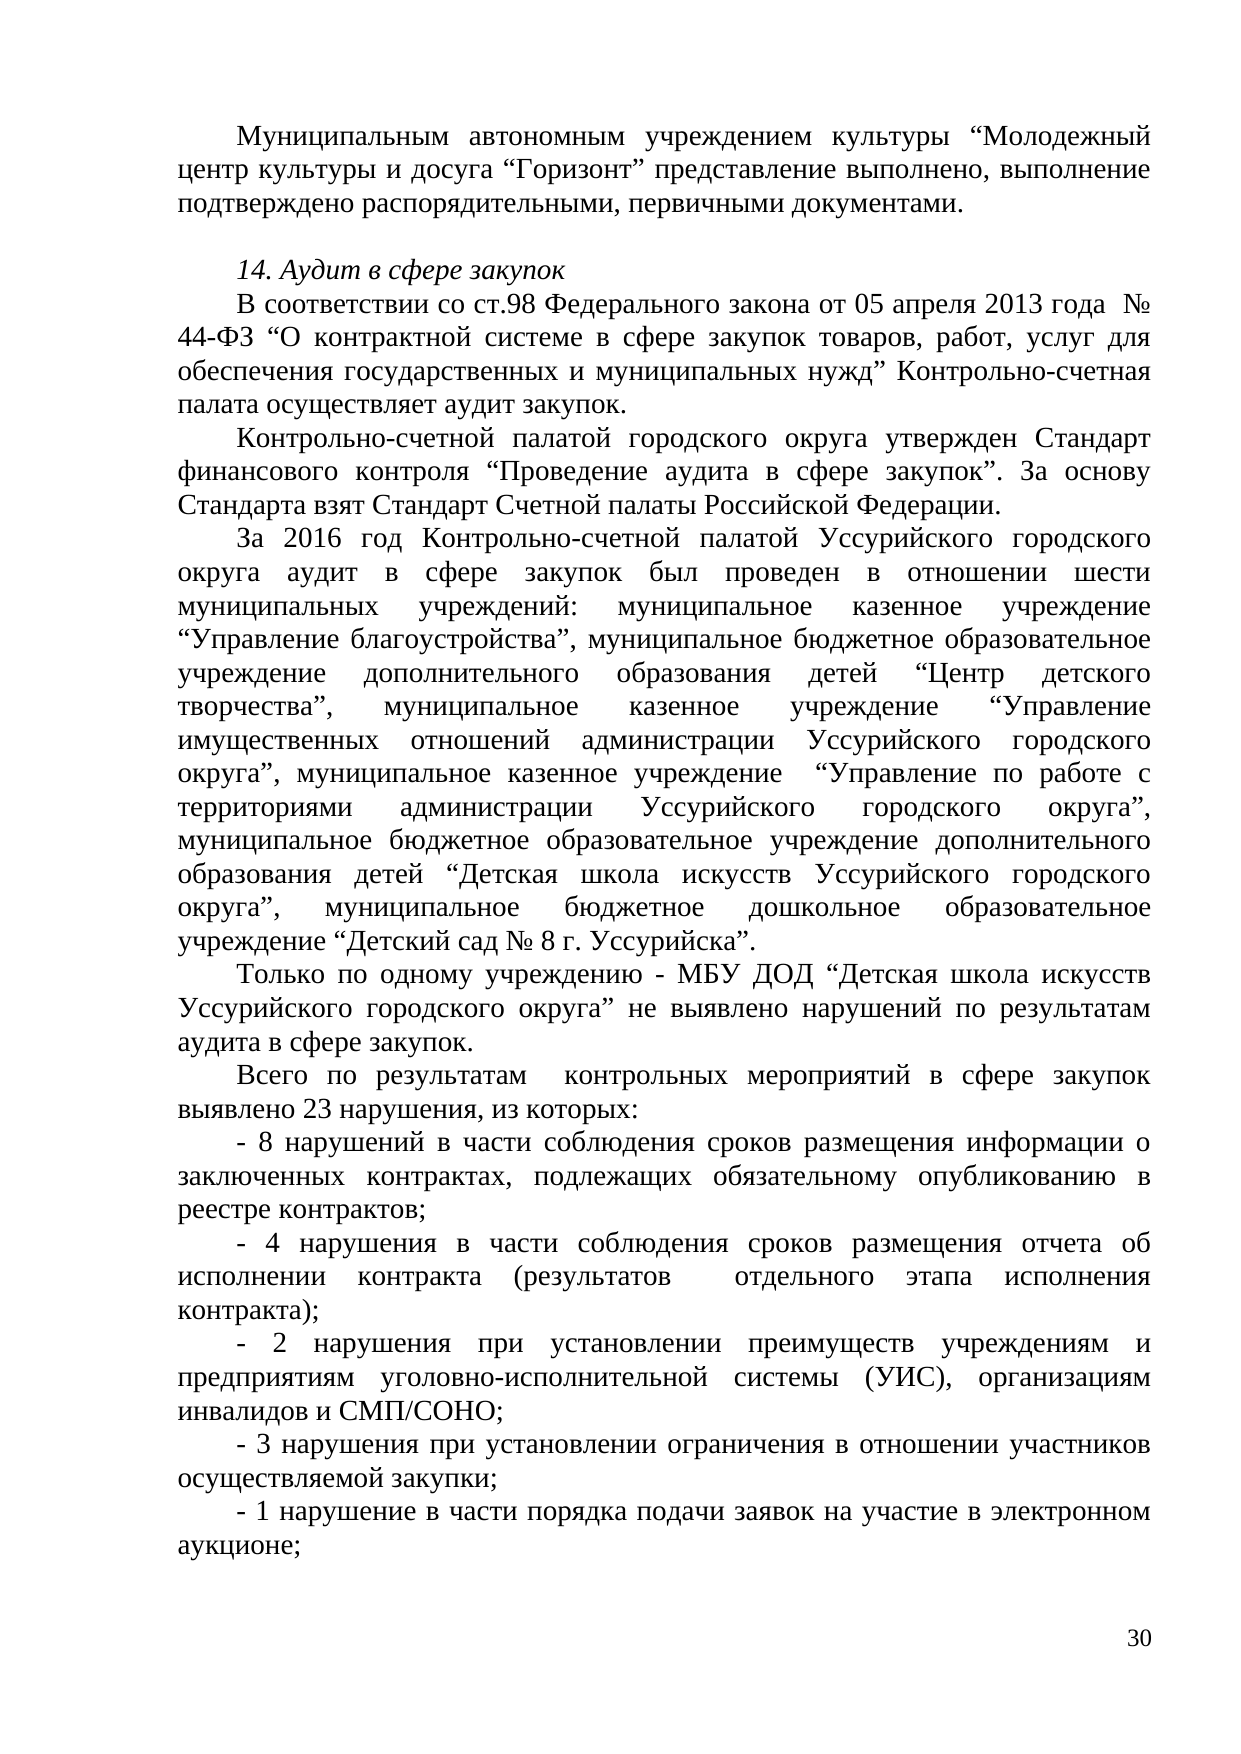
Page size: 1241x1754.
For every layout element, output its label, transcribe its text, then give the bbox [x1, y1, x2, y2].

text В соответствии со ст.98 Федерального закона от 05 апреля 2013 года № 44-ФЗ “О контрактной системе в сфере закупок товаров, работ, услуг для обеспечения государственных и муниципальных нужд” Контрольно-счетная палата осуществляет аудит закупок. [177, 286, 1152, 420]
text 14. Аудит в сфере закупок [177, 252, 1152, 286]
list - 8 нарушений в части соблюдения сроков размещения информации о заключенных контрактах, подлежащих обязательному опубликованию в реестре контрактов; [177, 1124, 1152, 1225]
list - 2 нарушения при установлении преимуществ учреждениям и предприятиям уголовно-исполнительной системы (УИС), организациям инвалидов и СМП/СОНО; [177, 1326, 1152, 1426]
text Муниципальным автономным учреждением культуры “Молодежный центр культуры и досуга “Горизонт” представление выполнено, выполнение подтверждено распорядительными, первичными документами. [177, 118, 1152, 219]
text За 2016 год Контрольно-счетной палатой Уссурийского городского округа аудит в сфере закупок был проведен в отношении шести муниципальных учреждений: муниципальное казенное учреждение “Управление благоустройства”, муниципальное бюджетное образовательное учреждение дополнительного образования детей “Центр детского творчества”, муниципальное казенное учреждение “Управление имущественных отношений администрации Уссурийского городского округа”, муниципальное казенное учреждение “Управление по работе с территориями администрации Уссурийского городского округа”, муниципальное бюджетное образовательное учреждение дополнительного образования детей “Детская школа искусств Уссурийского городского округа”, муниципальное бюджетное дошкольное образовательное учреждение “Детский сад № 8 г. Уссурийска”. [177, 521, 1152, 957]
list - 1 нарушение в части порядка подачи заявок на участие в электронном аукционе; [177, 1493, 1152, 1560]
list - 3 нарушения при установлении ограничения в отношении участников осуществляемой закупки; [177, 1426, 1152, 1493]
text Только по одному учреждению - МБУ ДОД “Детская школа искусств Уссурийского городского округа” не выявлено нарушений по результатам аудита в сфере закупок. [177, 957, 1152, 1057]
text Контрольно-счетной палатой городского округа утвержден Стандарт финансового контроля “Проведение аудита в сфере закупок”. За основу Стандарта взят Стандарт Счетной палаты Российской Федерации. [177, 420, 1152, 521]
list Всего по результатам контрольных мероприятий в сфере закупок выявлено 23 нарушения, из которых: [177, 1057, 1152, 1124]
list - 4 нарушения в части соблюдения сроков размещения отчета об исполнении контракта (результатов отдельного этапа исполнения контракта); [177, 1225, 1152, 1326]
